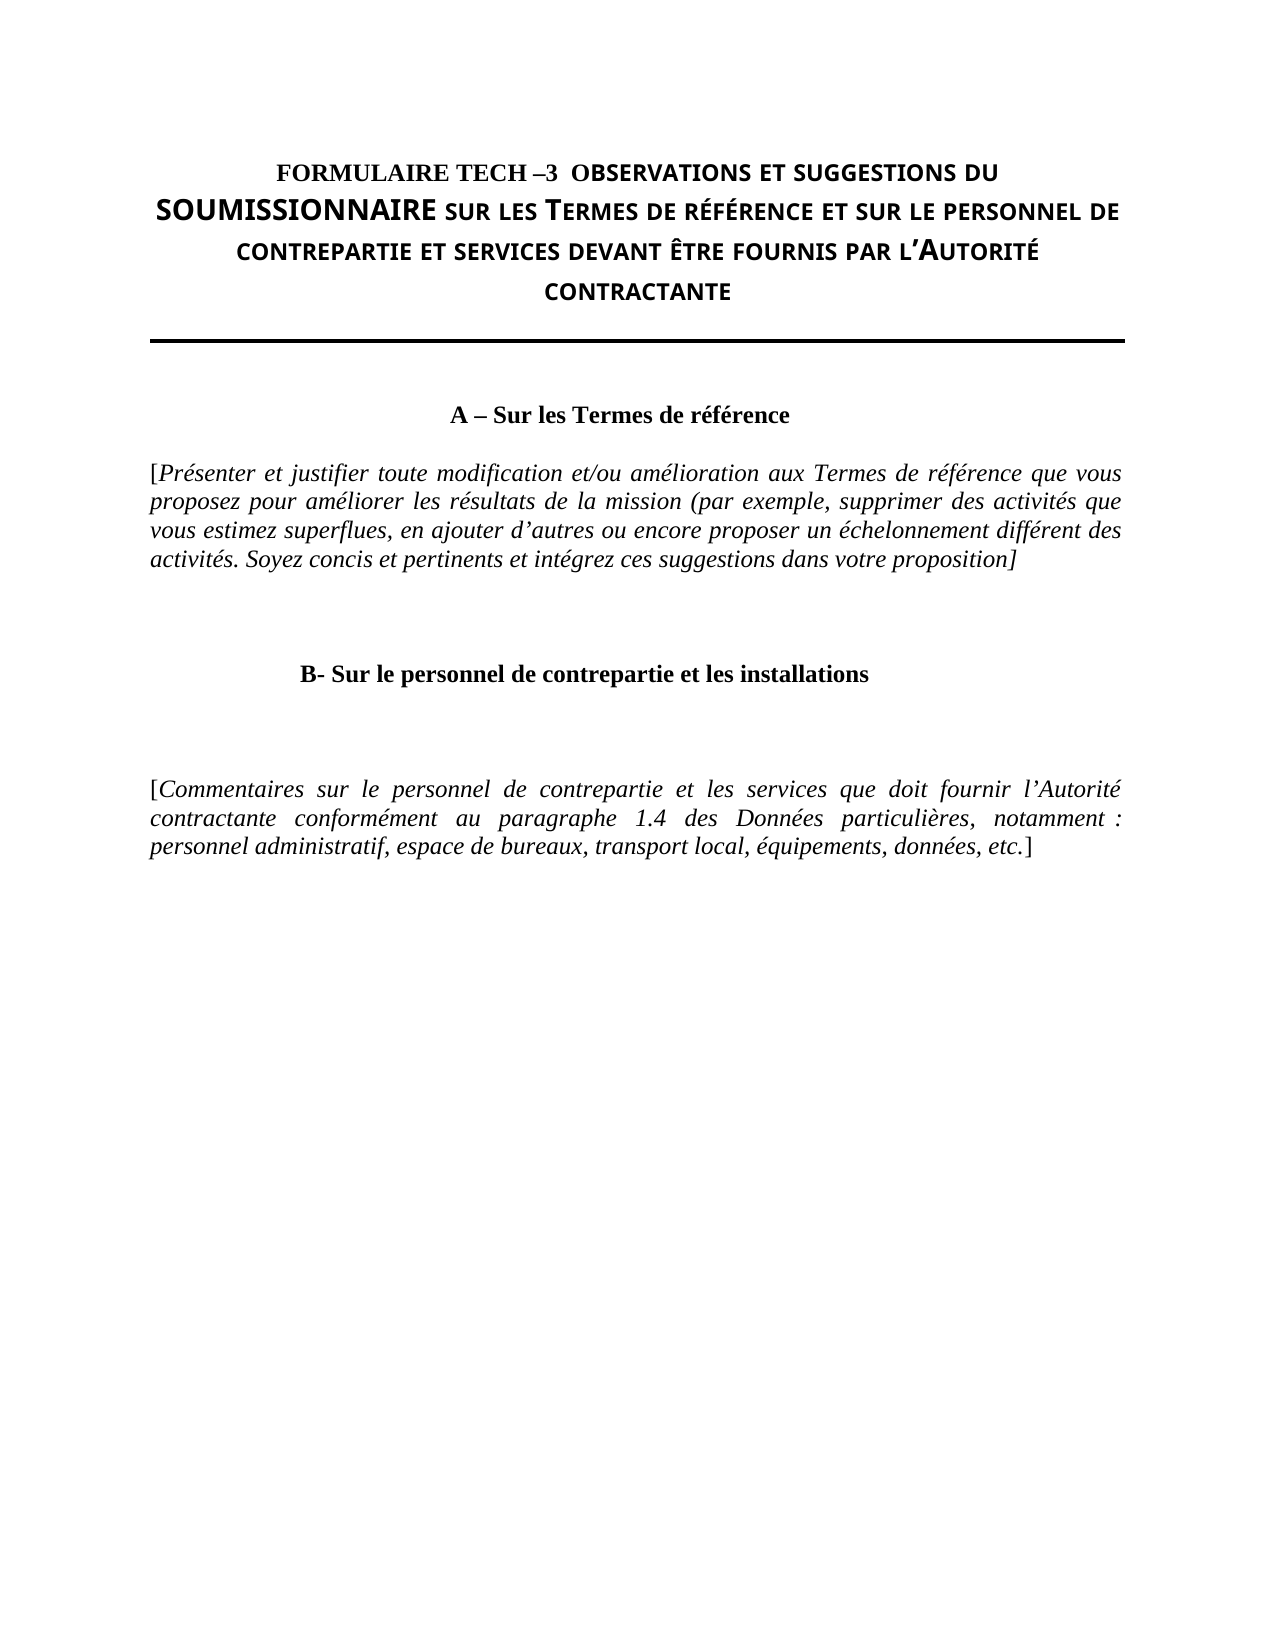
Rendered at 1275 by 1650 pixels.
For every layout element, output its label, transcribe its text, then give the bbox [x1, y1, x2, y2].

text A – Sur les Termes de référence [450, 400, 1125, 429]
text [Commentaires sur le personnel de contrepartie et les services que doit fournir l’Autorité contractante conformément au paragraphe 1.4 des Données particulières, notamment : personnel administratif, espace de bureaux, transport local, équipements, données, etc.] [150, 774, 1125, 860]
text B- Sur le personnel de contrepartie et les installations [300, 659, 1125, 688]
text [Présenter et justifier toute modification et/ou amélioration aux Termes de référence que vous proposez pour améliorer les résultats de la mission (par exemple, supprimer des activités que vous estimez superflues, en ajouter d’autres ou encore proposer un échelonnement différent des activités. Soyez concis et pertinents et intégrez ces suggestions dans votre proposition] [150, 458, 1125, 573]
text FORMULAIRE –3 Observations et suggestions du SOUMISSIONNAIRE sur les Termes de référence et sur le personnel de contrepartie et services devant être fournis par l’Autorité contractante [150, 150, 1125, 309]
